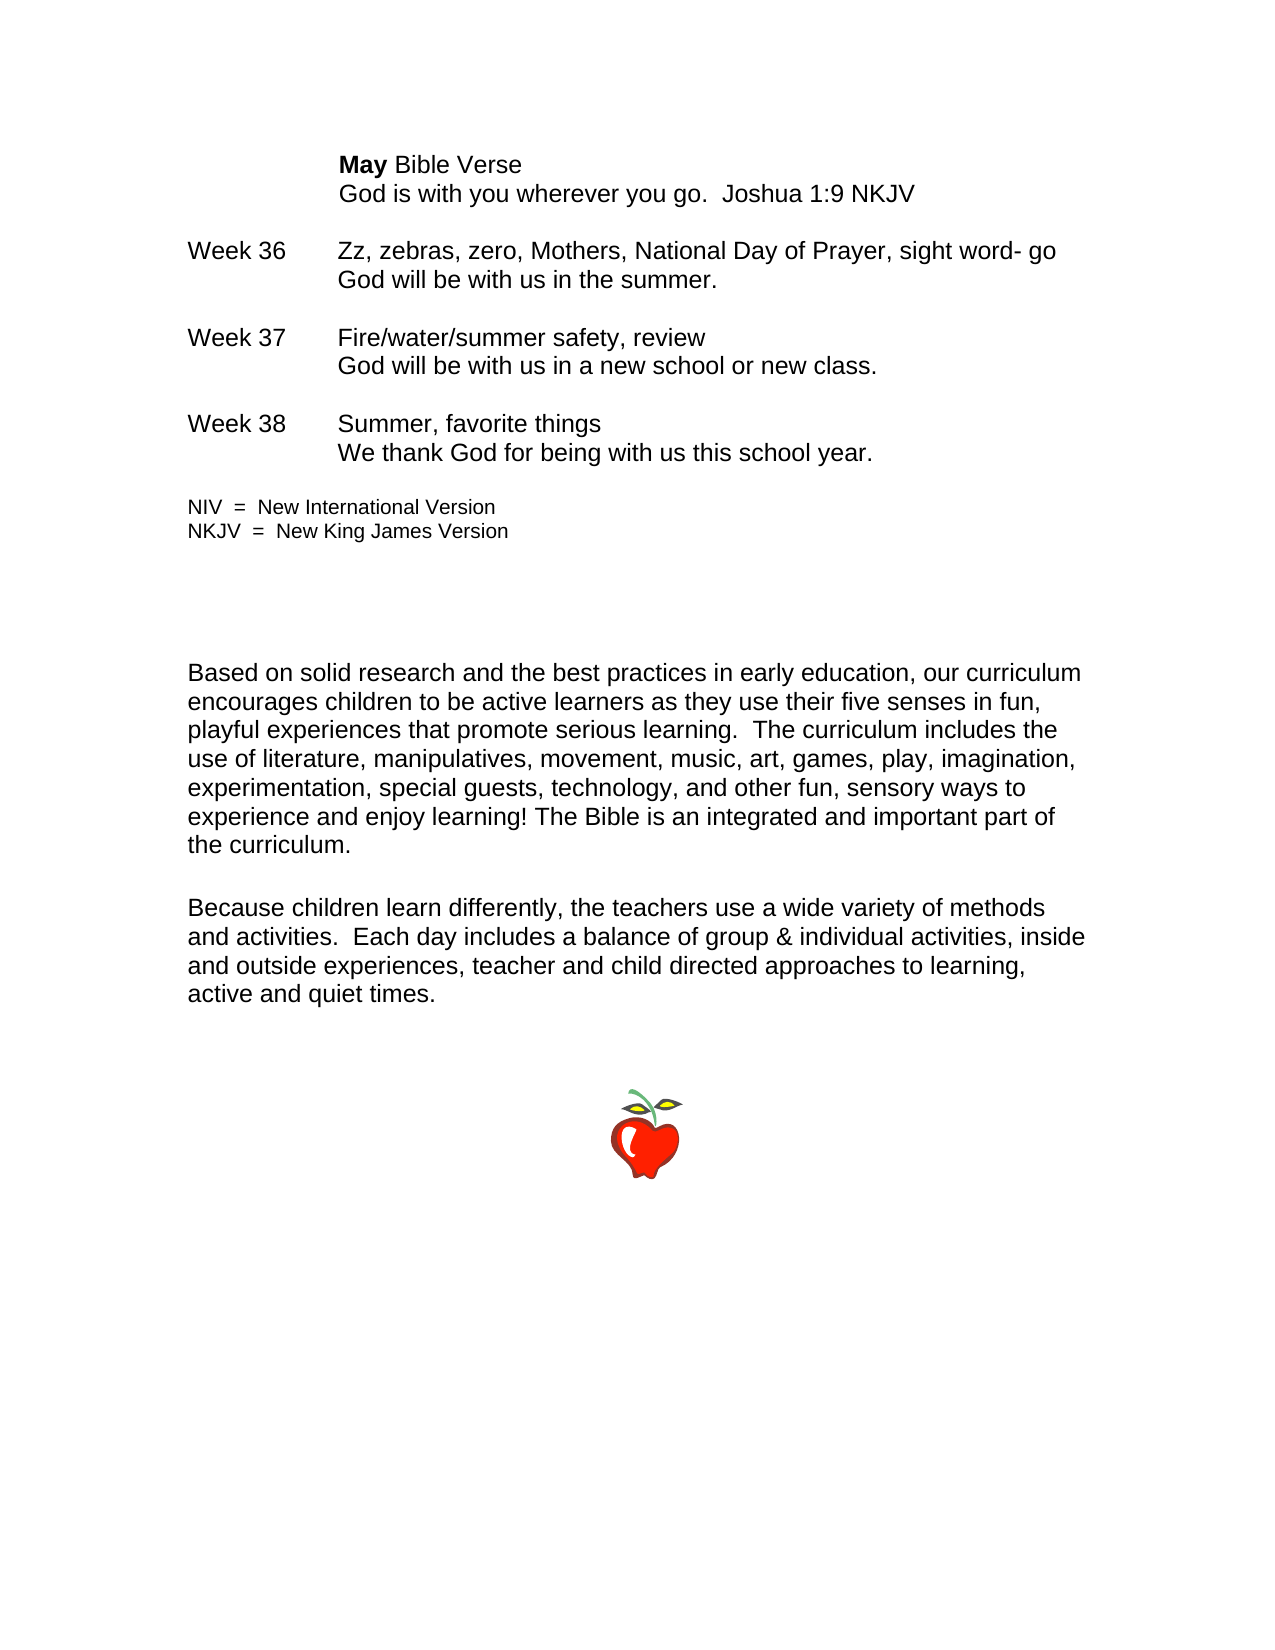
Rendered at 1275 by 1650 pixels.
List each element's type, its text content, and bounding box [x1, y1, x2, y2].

text NKJV = New King James Version [187, 519, 1087, 543]
text We thank God for being with us this school year. [187, 437, 1087, 466]
text Based on solid research and the best practices in early education, our curriculum encourages children to be active learners as they use their five senses in fun, playful experiences that promote serious learning. The curriculum includes the use of literature, manipulatives, movement, music, art, games, play, imagination, experimentation, special guests, technology, and other fun, sensory ways to experience and enjoy learning! The Bible is an integrated and important part of the curriculum. [187, 658, 1087, 859]
text God is with you wherever you go. Joshua 1:9 NKJV [187, 179, 1087, 207]
text God will be with us in the summer. [187, 265, 1087, 294]
text Because children learn differently, the teachers use a wide variety of methods and activities. Each day includes a balance of group & individual activities, inside and outside experiences, teacher and child directed approaches to learning, active and quiet times. [187, 893, 1087, 1008]
text NIV = New International Version [187, 495, 1087, 519]
text May [187, 150, 1087, 179]
text God will be with us in a new school or new class. [262, 351, 1087, 380]
